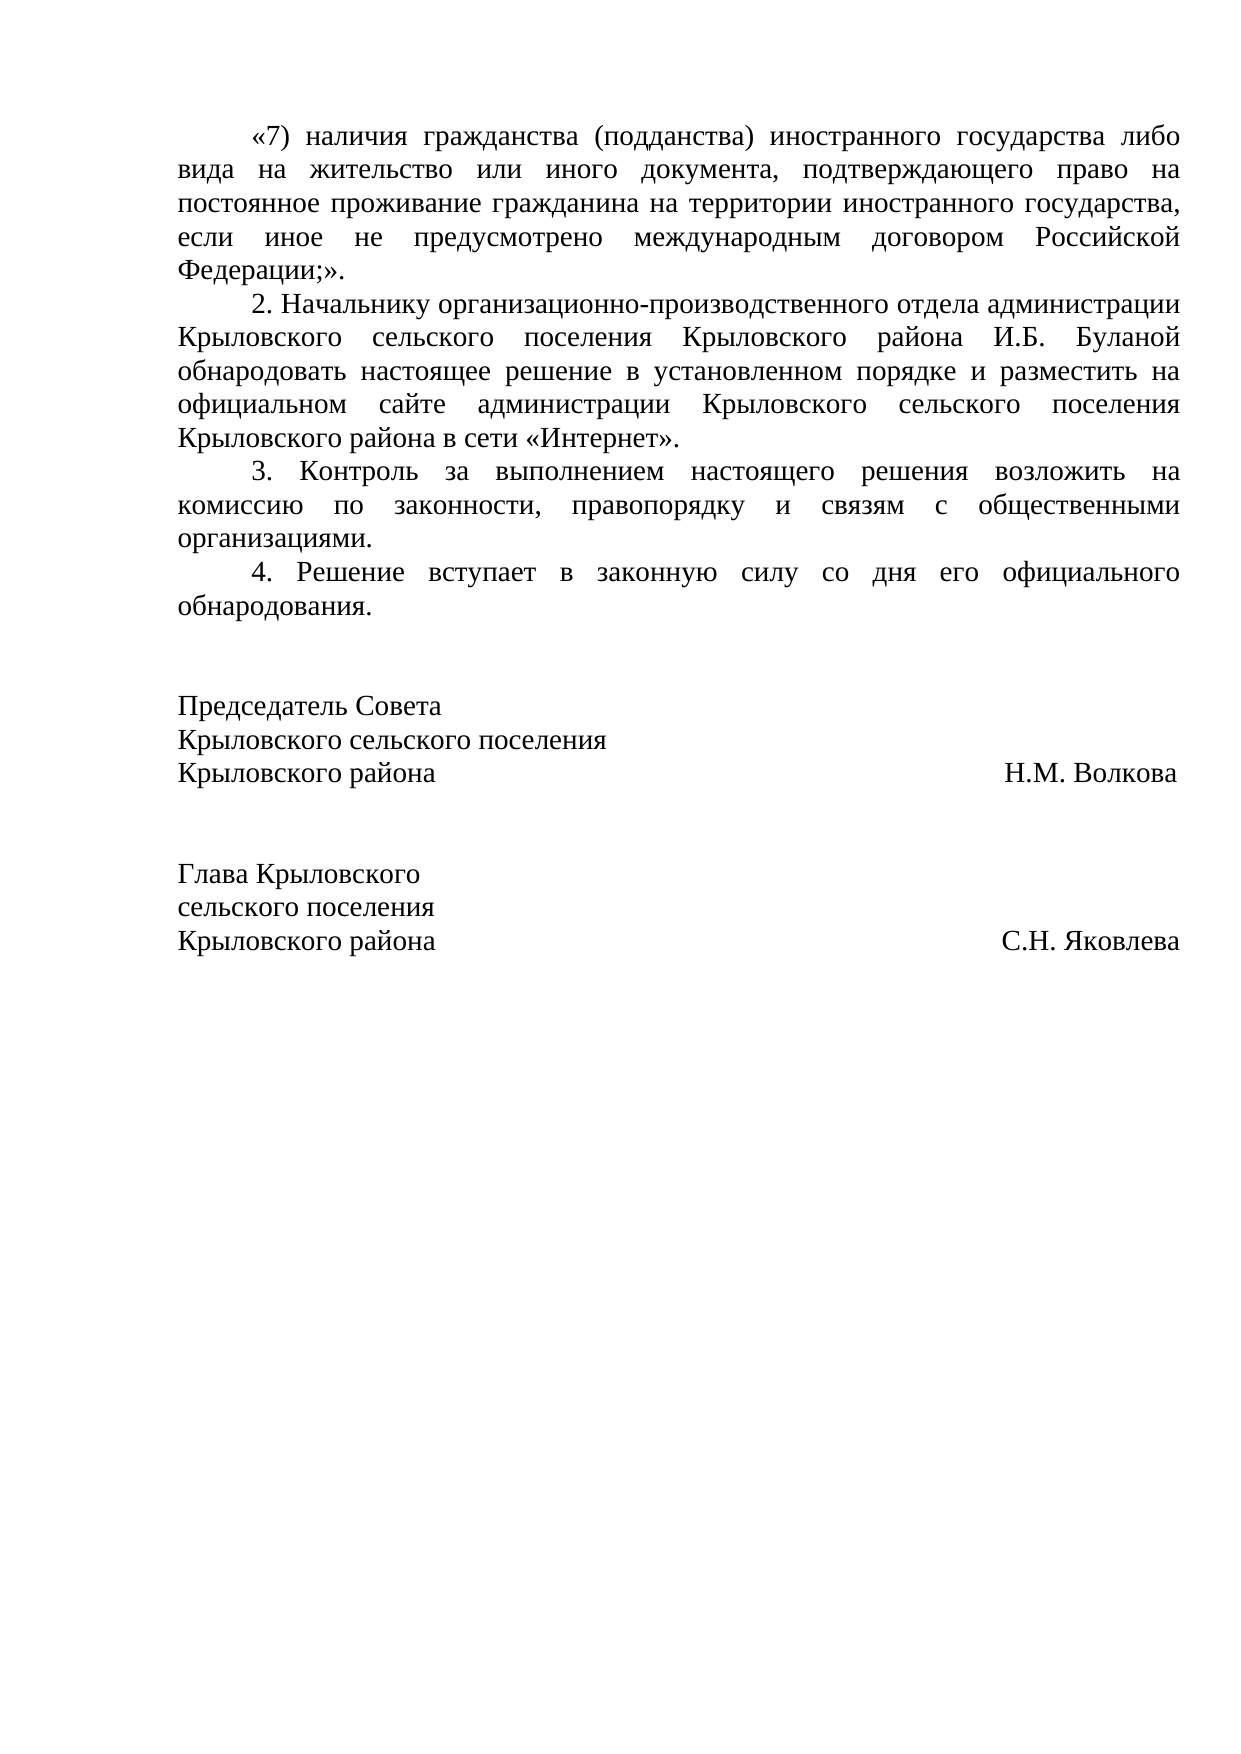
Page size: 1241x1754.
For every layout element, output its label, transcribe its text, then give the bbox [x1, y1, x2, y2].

text 3. Контроль за выполнением настоящего решения возложить на комиссию по законности, правопорядку и связям с общественными организациями. [177, 453, 1181, 554]
text Председатель Совета [177, 688, 1181, 722]
text Крыловского района Н.М. Волкова [177, 755, 1181, 789]
text Крыловского района С.Н. Яковлева [177, 923, 1181, 957]
text «7) наличия гражданства (подданства) иностранного государства либо вида на жительство или иного документа, подтверждающего право на постоянное проживание гражданина на территории иностранного государства, если иное не предусмотрено международным договором Российской Федерации;». [177, 118, 1181, 286]
text Глава Крыловского [177, 856, 1181, 889]
text сельского поселения [177, 889, 1181, 923]
text 4. Решение вступает в законную силу со дня его официального обнародования. [177, 554, 1181, 621]
text Крыловского сельского поселения [177, 722, 1181, 755]
text 2. Начальнику организационно-производственного отдела администрации Крыловского сельского поселения Крыловского района И.Б. Буланой обнародовать настоящее решение в установленном порядке и разместить на официальном сайте администрации Крыловского сельского поселения Крыловского района в сети «Интернет». [177, 286, 1181, 453]
